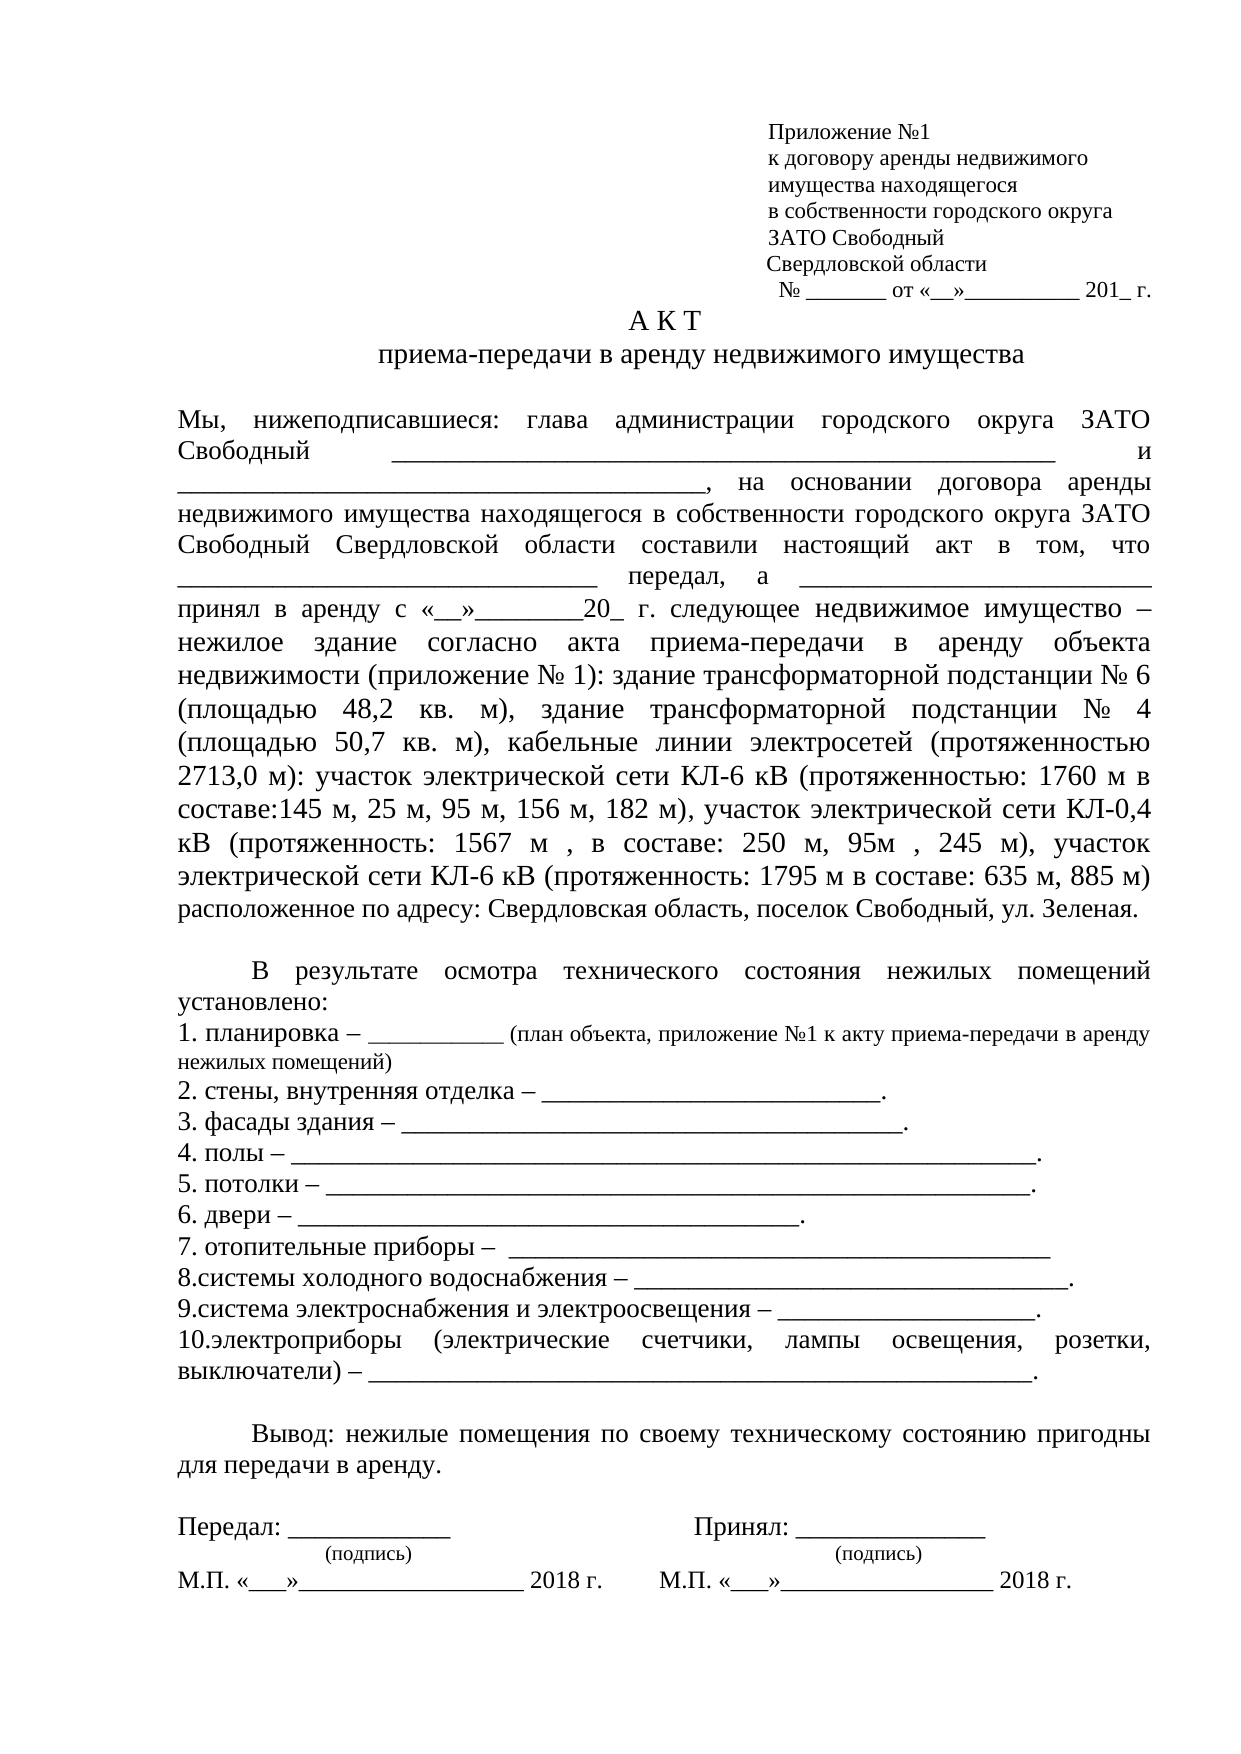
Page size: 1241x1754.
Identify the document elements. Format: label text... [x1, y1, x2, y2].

text 1. планировка – _____________ (план объекта, приложение №1 к акту приема-передачи в аренду нежилых помещений) [177, 1017, 1152, 1074]
text Вывод: нежилые помещения по своему техническому состоянию пригодны для передачи в аренду. [177, 1417, 1152, 1479]
text № _______ от «__»__________ 201_ г. [177, 276, 1152, 303]
text к договору аренды недвижимого [177, 144, 1152, 171]
text 7. отопительные приборы – ________________________________________ [177, 1230, 1152, 1261]
text 6. двери – _____________________________________. [177, 1199, 1152, 1230]
text (подпись) (подпись) [177, 1541, 1152, 1565]
text Приложение №1 [177, 118, 1152, 144]
text в собственности городского округа [177, 197, 1152, 223]
text Передал: ____________ Принял: ______________ [177, 1510, 1152, 1541]
text 8.системы холодного водоснабжения – ________________________________. [177, 1261, 1152, 1292]
text А К Т [177, 303, 1152, 336]
text приема-передачи в аренду недвижимого имущества [177, 336, 1152, 370]
text В результате осмотра технического состояния нежилых помещений установлено: [177, 954, 1152, 1017]
text имущества находящегося [177, 171, 1152, 197]
text ЗАТО Свободный [177, 223, 1152, 250]
text 9.система электроснабжения и электроосвещения – ___________________. [177, 1292, 1152, 1323]
text 3. фасады здания – _____________________________________. [177, 1105, 1152, 1136]
text 10.электроприборы (электрические счетчики, лампы освещения, розетки, выключатели) – _________________________________________________. [177, 1323, 1152, 1386]
text 4. полы – _______________________________________________________. [177, 1136, 1152, 1167]
text Свердловской области [177, 250, 1152, 276]
text 5. потолки – ____________________________________________________. [177, 1167, 1152, 1199]
text М.П. «___»__________________ 2018 г. М.П. «___»_________________ 2018 г. [177, 1565, 1152, 1594]
text 2. стены, внутренняя отделка – _________________________. [177, 1074, 1152, 1105]
text Мы, нижеподписавшиеся: глава администрации городского округа ЗАТО Свободный _________________________________________________ и _______________________________________, на основании договора аренды недвижимого имущества находящегося в собственности городского округа ЗАТО Свободный Свердловской области составили настоящий акт в том, что _______________________________ передал, а __________________________ принял в аренду с «__»________20_ г. следующее недвижимое имущество – нежилое здание согласно акта приема-передачи в аренду объекта недвижимости (приложение № 1): здание трансформаторной подстанции № 6 (площадью 48,2 кв. м), здание трансформаторной подстанции № 4 (площадью 50,7 кв. м), кабельные линии электросетей (протяженностью 2713,0 м): участок электрической сети КЛ-6 кВ (протяженностью: 1760 м в составе:145 м, 25 м, 95 м, 156 м, 182 м), участок электрической сети КЛ-0,4 кВ (протяженность: 1567 м , в составе: 250 м, 95м , 245 м), участок электрической сети КЛ-6 кВ (протяженность: 1795 м в составе: 635 м, 885 м) расположенное по адресу: Свердловская область, поселок Свободный, ул. Зеленая. [177, 403, 1152, 923]
